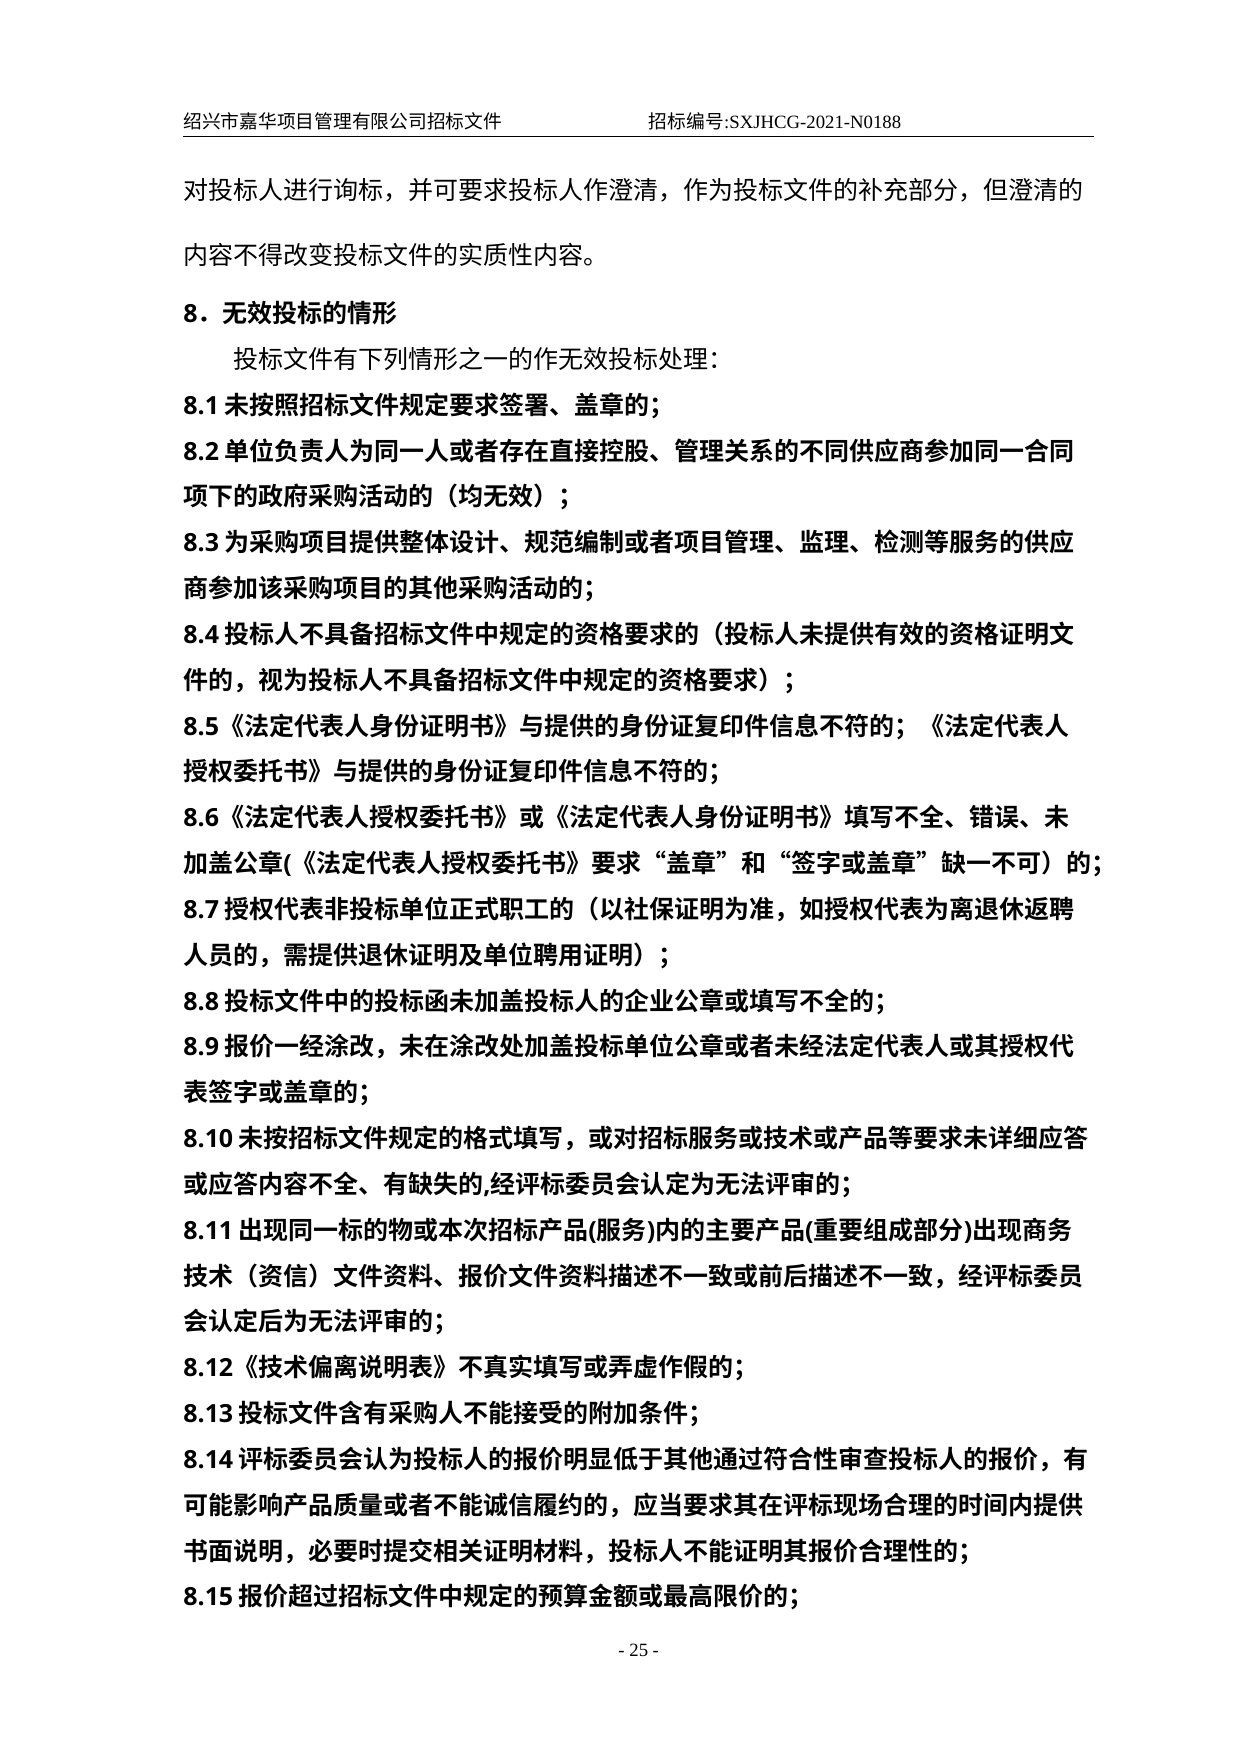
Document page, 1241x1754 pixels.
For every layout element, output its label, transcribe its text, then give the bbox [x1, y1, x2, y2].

text 8.9报价一经涂改，未在涂改处加盖投标单位公章或者未经法定代表人或其授权代表签字或盖章的； [183, 1019, 1094, 1111]
text 8.3为采购项目提供整体设计、规范编制或者项目管理、监理、检测等服务的供应商参加该采购项目的其他采购活动的； [183, 515, 1094, 607]
text 8.13投标文件含有采购人不能接受的附加条件； [183, 1386, 1094, 1432]
text 8.7授权代表非投标单位正式职工的（以社保证明为准，如授权代表为离退休返聘人员的，需提供退休证明及单位聘用证明）； [183, 882, 1094, 973]
text 8.6《法定代表人授权委托书》或《法定代表人身份证明书》填写不全、错误、未加盖公章(《法定代表人授权委托书》要求“盖章”和“签字或盖章”缺一不可）的； [183, 790, 1094, 882]
text 投标文件有下列情形之一的作无效投标处理： [183, 332, 1094, 377]
text 8.1未按照招标文件规定要求签署、盖章的； [183, 377, 1094, 423]
text 8.15报价超过招标文件中规定的预算金额或最高限价的； [183, 1569, 1094, 1615]
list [183, 156, 1094, 286]
text 8.11出现同一标的物或本次招标产品(服务)内的主要产品(重要组成部分)出现商务技术（资信）文件资料、报价文件资料描述不一致或前后描述不一致，经评标委员会认定后为无法评审的； [183, 1202, 1094, 1340]
text 8.12《技术偏离说明表》不真实填写或弄虚作假的； [183, 1340, 1094, 1386]
text 8．无效投标的情形 [183, 286, 1094, 332]
text 8.2单位负责人为同一人或者存在直接控股、管理关系的不同供应商参加同一合同项下的政府采购活动的（均无效）； [183, 423, 1094, 515]
text 8.4投标人不具备招标文件中规定的资格要求的（投标人未提供有效的资格证明文件的，视为投标人不具备招标文件中规定的资格要求）； [183, 607, 1094, 698]
text 8.5《法定代表人身份证明书》与提供的身份证复印件信息不符的；《法定代表人授权委托书》与提供的身份证复印件信息不符的； [183, 698, 1094, 790]
text 8.14评标委员会认为投标人的报价明显低于其他通过符合性审查投标人的报价，有可能影响产品质量或者不能诚信履约的，应当要求其在评标现场合理的时间内提供书面说明，必要时提交相关证明材料，投标人不能证明其报价合理性的； [183, 1432, 1094, 1569]
text 8.8投标文件中的投标函未加盖投标人的企业公章或填写不全的； [183, 973, 1094, 1019]
text 8.10未按招标文件规定的格式填写，或对招标服务或技术或产品等要求未详细应答或应答内容不全、有缺失的,经评标委员会认定为无法评审的； [183, 1111, 1094, 1202]
